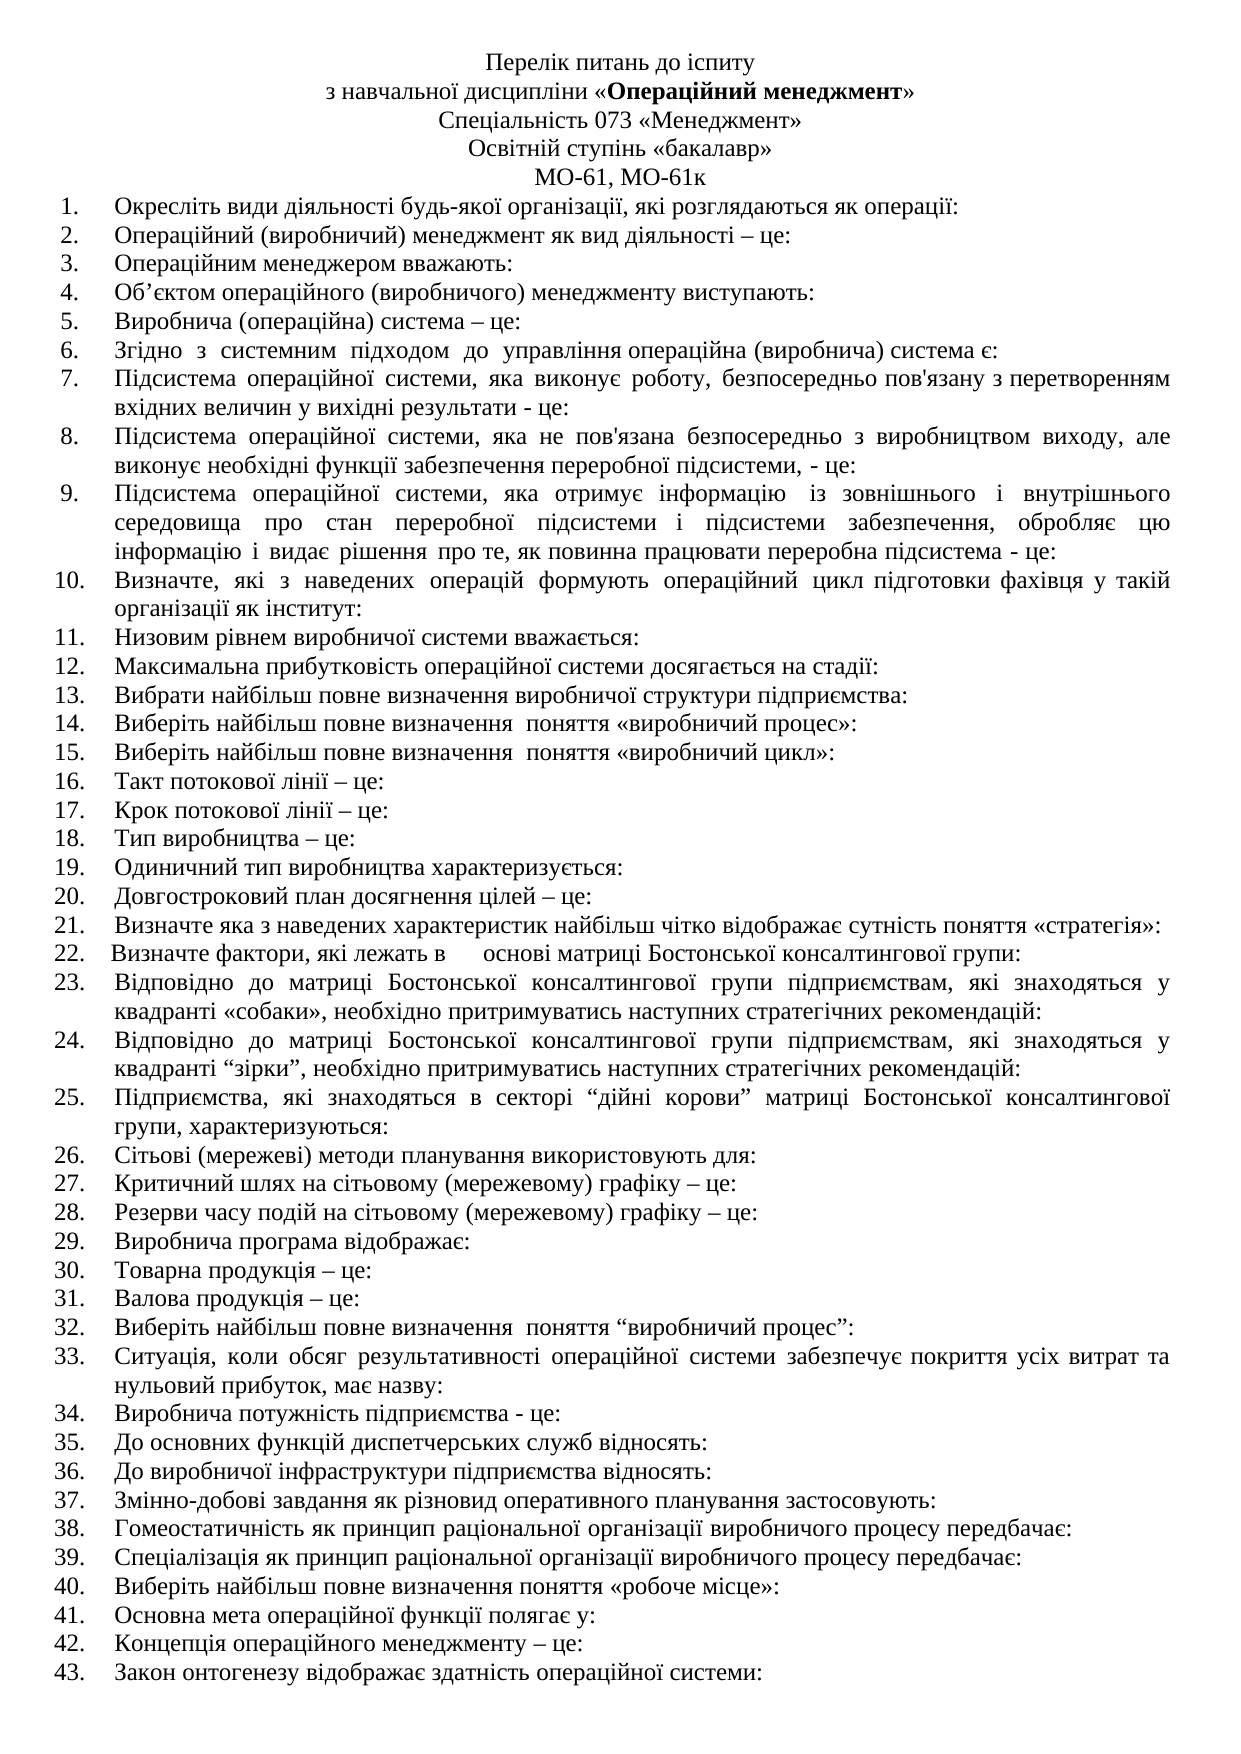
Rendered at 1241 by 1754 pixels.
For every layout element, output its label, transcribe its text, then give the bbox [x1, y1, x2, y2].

table_cell 15. [36, 737, 103, 766]
table_cell Гомеостатичність як принцип раціональної організації виробничого процесу передбачає: [103, 1514, 1182, 1542]
table_cell Виберіть найбільш повне визначення поняття «виробничий цикл»: [103, 737, 1182, 766]
table_cell 9. [36, 479, 103, 565]
table_cell Низовим рівнем виробничої системи вважається: [103, 622, 1182, 651]
table_cell Такт потокової лінії – це: [103, 766, 1182, 795]
table_cell Змінно-добові завдання як різновид оперативного планування застосовують: [103, 1485, 1182, 1513]
table_cell Резерви часу подій на сітьовому (мережевому) графіку – це: [103, 1197, 1182, 1226]
text МО-61, МО-61к [47, 162, 1193, 191]
table_cell Виробнича потужність підприємства - це: [103, 1399, 1182, 1427]
table_cell Виберіть найбільш повне визначення поняття «робоче місце»: [103, 1571, 1182, 1600]
table_cell 35. [36, 1427, 103, 1456]
table_cell Валова продукція – це: [103, 1284, 1182, 1312]
table_cell Визначте яка з наведених характеристик найбільш чітко відображає сутність поняття «стратегія»: [103, 910, 1182, 938]
table_cell Відповідно до матриці Бостонської консалтингової групи підприємствам, які знаходяться у квадранті “зірки”, необхідно притримуватись наступних стратегічних рекомендацій: [103, 1025, 1182, 1082]
table_cell Вибрати найбільш повне визначення виробничої структури підприємства: [103, 680, 1182, 708]
table_cell 40. [36, 1571, 103, 1600]
table_cell Тип виробництва – це: [103, 824, 1182, 852]
table_cell 37. [36, 1485, 103, 1513]
table_cell Визначте, які з наведених операцій формують операційний цикл підготовки фахівця у такій організації як інститут: [103, 565, 1182, 622]
table_cell 19. [36, 852, 103, 881]
table_cell 29. [36, 1226, 103, 1255]
table_cell 4. [36, 277, 103, 306]
table_cell Виберіть найбільш повне визначення поняття «виробничий процес»: [103, 709, 1182, 737]
table_cell 38. [36, 1514, 103, 1542]
table_cell 36. [36, 1456, 103, 1485]
text з навчальної дисципліни «Операційний менеджмент» [47, 76, 1193, 105]
table_cell 42. [36, 1629, 103, 1657]
table_cell 31. [36, 1284, 103, 1312]
table_cell 22. [36, 939, 103, 967]
table_cell 27. [36, 1169, 103, 1197]
table_cell Максимальна прибутковість операційної системи досягається на стадії: [103, 651, 1182, 680]
table_cell Одиничний тип виробництва характеризується: [103, 852, 1182, 881]
table_cell 24. [36, 1025, 103, 1082]
table_cell 28. [36, 1197, 103, 1226]
text Спеціальність 073 «Менеджмент» [47, 105, 1193, 133]
table_cell 18. [36, 824, 103, 852]
table_cell 7. [36, 364, 103, 421]
table_cell До виробничої інфраструктури підприємства відносять: [103, 1456, 1182, 1485]
table_cell 16. [36, 766, 103, 795]
table_cell Визначте фактори, які лежать в основі матриці Бостонської консалтингової групи: [103, 939, 1182, 967]
table_cell 14. [36, 709, 103, 737]
table_cell 23. [36, 967, 103, 1025]
table_cell 12. [36, 651, 103, 680]
table_cell 17. [36, 795, 103, 823]
table_cell 3. [36, 249, 103, 277]
table_cell Підсистема операційної системи, яка не пов'язана безпосередньо з виробництвом виходу, але виконує необхідні функції забезпечення переробної підсистеми, - це: [103, 421, 1182, 478]
table_cell 41. [36, 1600, 103, 1628]
table_cell 30. [36, 1255, 103, 1283]
table_cell Згідно з системним підходом до управління операційна (виробнича) система є: [103, 335, 1182, 363]
table_cell Товарна продукція – це: [103, 1255, 1182, 1283]
table_cell Крок потокової лінії – це: [103, 795, 1182, 823]
table_cell 33. [36, 1341, 103, 1398]
table_cell Довгостроковий план досягнення цілей – це: [103, 881, 1182, 910]
table_cell Підприємства, які знаходяться в секторі “дійні корови” матриці Бостонської консалтингової групи, характеризуються: [103, 1082, 1182, 1140]
table_cell 13. [36, 680, 103, 708]
table_cell 25. [36, 1082, 103, 1140]
table_cell 32. [36, 1312, 103, 1341]
table_cell 34. [36, 1399, 103, 1427]
table_cell Основна мета операційної функції полягає у: [103, 1600, 1182, 1628]
table_cell Закон онтогенезу відображає здатність операційної системи: [103, 1657, 1182, 1686]
table_cell Критичний шлях на сітьовому (мережевому) графіку – це: [103, 1169, 1182, 1197]
table_cell 8. [36, 421, 103, 478]
table_cell Підсистема операційної системи, яка отримує інформацію із зовнішнього і внутрішнього середовища про стан переробної підсистеми і підсистеми забезпечення, обробляє цю інформацію і видає рішення про те, як повинна працювати переробна підсистема - це: [103, 479, 1182, 565]
table_cell 26. [36, 1140, 103, 1168]
table_cell 6. [36, 335, 103, 363]
text Освітній ступінь «бакалавр» [47, 133, 1193, 162]
text Перелік питань до іспиту [47, 47, 1193, 76]
table_cell 2. [36, 220, 103, 248]
table_cell Ситуація, коли обсяг результативності операційної системи забезпечує покриття усіх витрат та нульовий прибуток, має назву: [103, 1341, 1182, 1398]
table_header 1. [36, 191, 103, 220]
table_cell 43. [36, 1657, 103, 1686]
table_cell Виробнича програма відображає: [103, 1226, 1182, 1255]
table_cell 20. [36, 881, 103, 910]
table_cell Об’єктом операційного (виробничого) менеджменту виступають: [103, 277, 1182, 306]
table_cell Операційним менеджером вважають: [103, 249, 1182, 277]
table_header Окресліть види діяльності будь-якої організації, які розглядаються як операції: [103, 191, 1182, 220]
table_cell 5. [36, 306, 103, 335]
table_cell 39. [36, 1542, 103, 1571]
table_cell Виберіть найбільш повне визначення поняття “виробничий процес”: [103, 1312, 1182, 1341]
table_cell Виробнича (операційна) система – це: [103, 306, 1182, 335]
table_cell Спеціалізація як принцип раціональної організації виробничого процесу передбачає: [103, 1542, 1182, 1571]
table_cell 11. [36, 622, 103, 651]
table_cell 10. [36, 565, 103, 622]
table_cell Концепція операційного менеджменту – це: [103, 1629, 1182, 1657]
table_cell Відповідно до матриці Бостонської консалтингової групи підприємствам, які знаходяться у квадранті «собаки», необхідно притримуватись наступних стратегічних рекомендацій: [103, 967, 1182, 1025]
table_cell До основних функцій диспетчерських служб відносять: [103, 1427, 1182, 1456]
table_cell Операційний (виробничий) менеджмент як вид діяльності – це: [103, 220, 1182, 248]
table_cell Підсистема операційної системи, яка виконує роботу, безпосередньо пов'язану з перетворенням вхідних величин у вихідні результати - це: [103, 364, 1182, 421]
table_cell 21. [36, 910, 103, 938]
table_cell Сітьові (мережеві) методи планування використовують для: [103, 1140, 1182, 1168]
